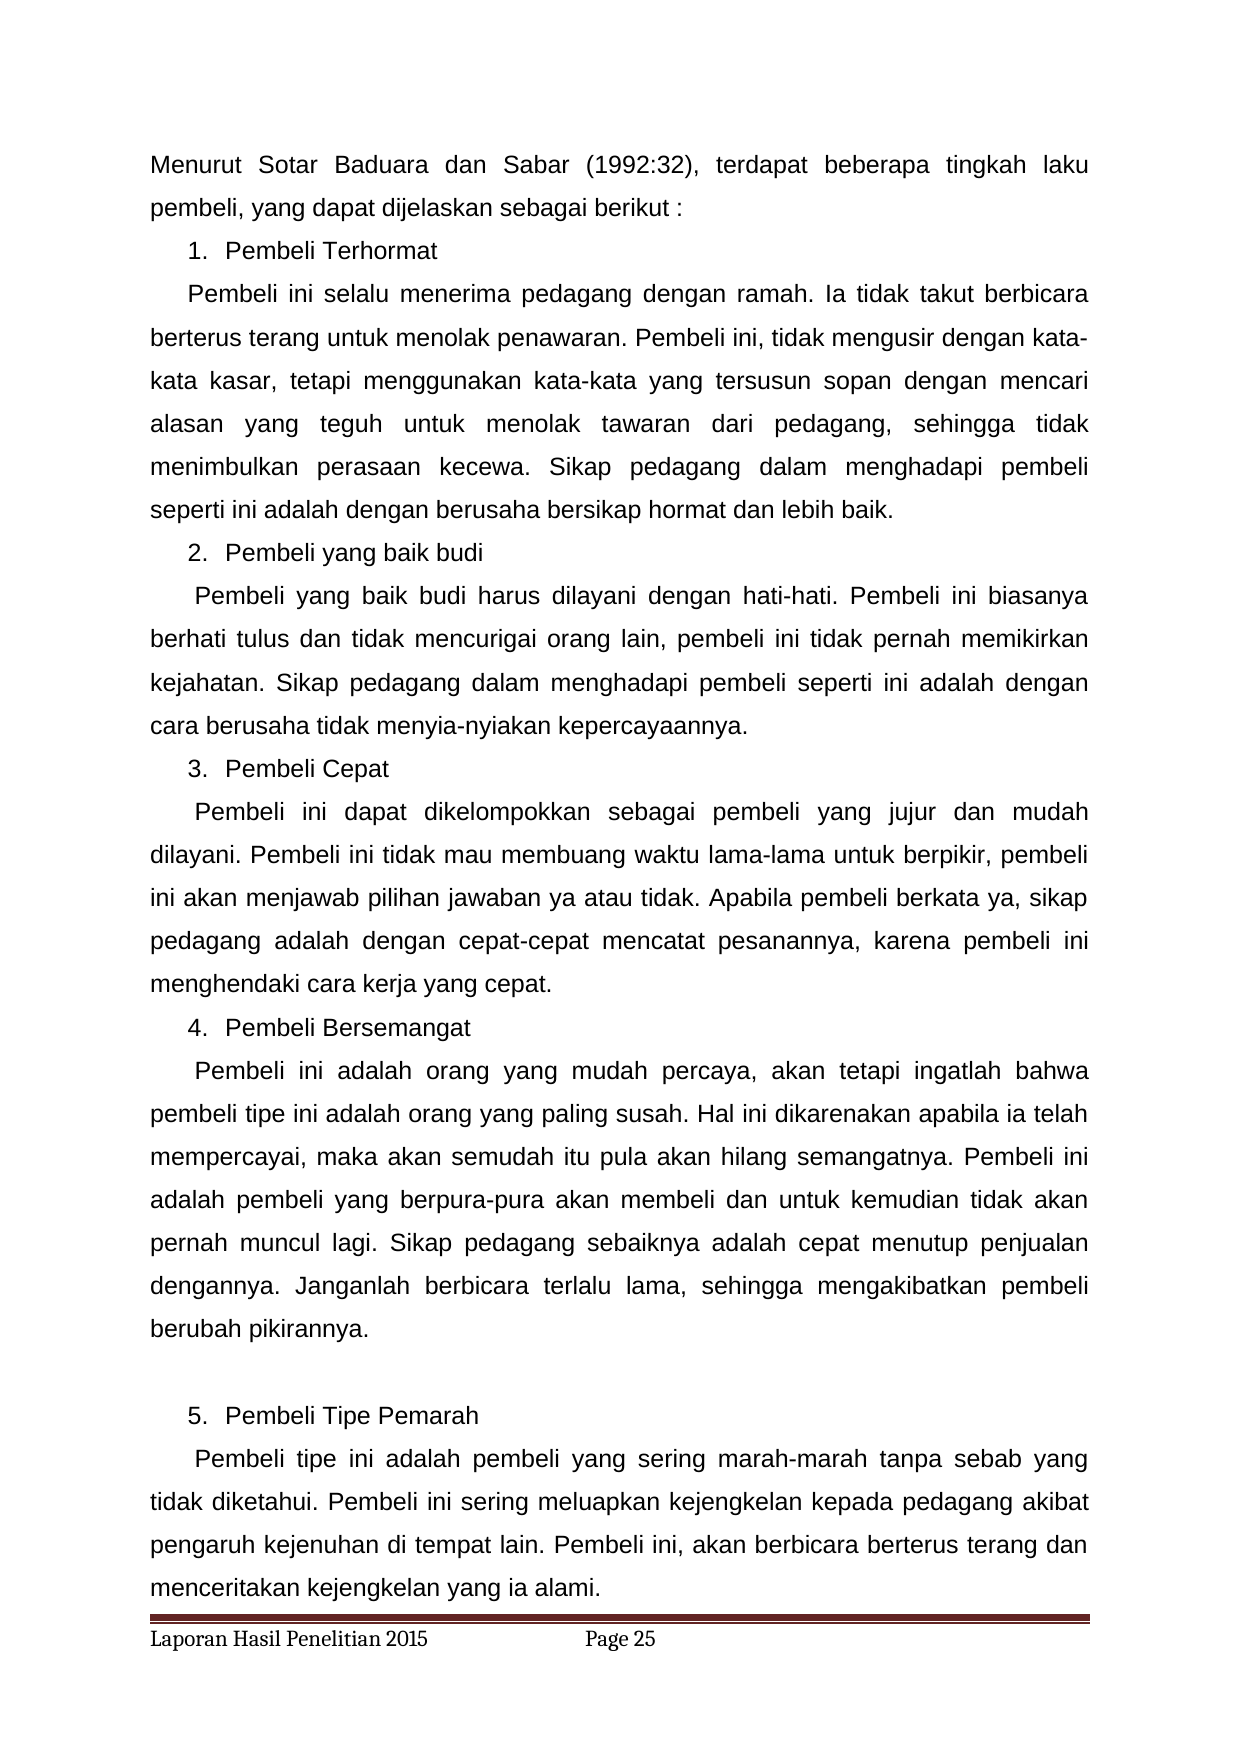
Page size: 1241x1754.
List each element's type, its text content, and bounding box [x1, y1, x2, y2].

list Pembeli Terhormat [187, 236, 1090, 265]
text Pembeli ini selalu menerima pedagang dengan ramah. Ia tidak takut berbicara berterus terang untuk menolak penawaran. Pembeli ini, tidak mengusir dengan kata-kata kasar, tetapi menggunakan kata-kata yang tersusun sopan dengan mencari alasan yang teguh untuk menolak tawaran dari pedagang, sehingga tidak menimbulkan perasaan kecewa. Sikap pedagang dalam menghadapi pembeli seperti ini adalah dengan berusaha bersikap hormat dan lebih baik. [150, 279, 1090, 524]
text Menurut Sotar Baduara dan Sabar (1992:32), terdapat beberapa tingkah laku pembeli, yang dapat dijelaskan sebagai berikut : [150, 150, 1090, 222]
text Pembeli ini dapat dikelompokkan sebagai pembeli yang jujur dan mudah dilayani. Pembeli ini tidak mau membuang waktu lama-lama untuk berpikir, pembeli ini akan menjawab pilihan jawaban ya atau tidak. Apabila pembeli berkata ya, sikap pedagang adalah dengan cepat-cepat mencatat pesanannya, karena pembeli ini menghendaki cara kerja yang cepat. [150, 797, 1090, 998]
text Pembeli ini adalah orang yang mudah percaya, akan tetapi ingatlah bahwa pembeli tipe ini adalah orang yang paling susah. Hal ini dikarenakan apabila ia telah mempercayai, maka akan semudah itu pula akan hilang semangatnya. Pembeli ini adalah pembeli yang berpura-pura akan membeli dan untuk kemudian tidak akan pernah muncul lagi. Sikap pedagang sebaiknya adalah cepat menutup penjualan dengannya. Janganlah berbicara terlalu lama, sehingga mengakibatkan pembeli berubah pikirannya. [150, 1056, 1090, 1343]
text Pembeli tipe ini adalah pembeli yang sering marah-marah tanpa sebab yang tidak diketahui. Pembeli ini sering meluapkan kejengkelan kepada pedagang akibat pengaruh kejenuhan di tempat lain. Pembeli ini, akan berbicara berterus terang dan menceritakan kejengkelan yang ia alami. [150, 1444, 1090, 1602]
text Pembeli yang baik budi harus dilayani dengan hati-hati. Pembeli ini biasanya berhati tulus dan tidak mencurigai orang lain, pembeli ini tidak pernah memikirkan kejahatan. Sikap pedagang dalam menghadapi pembeli seperti ini adalah dengan cara berusaha tidak menyia-nyiakan kepercayaannya. [150, 581, 1090, 739]
list Pembeli Tipe Pemarah [187, 1401, 1090, 1429]
list Pembeli Cepat [187, 754, 1090, 782]
list Pembeli yang baik budi [187, 538, 1090, 567]
list Pembeli Bersemangat [187, 1012, 1090, 1041]
